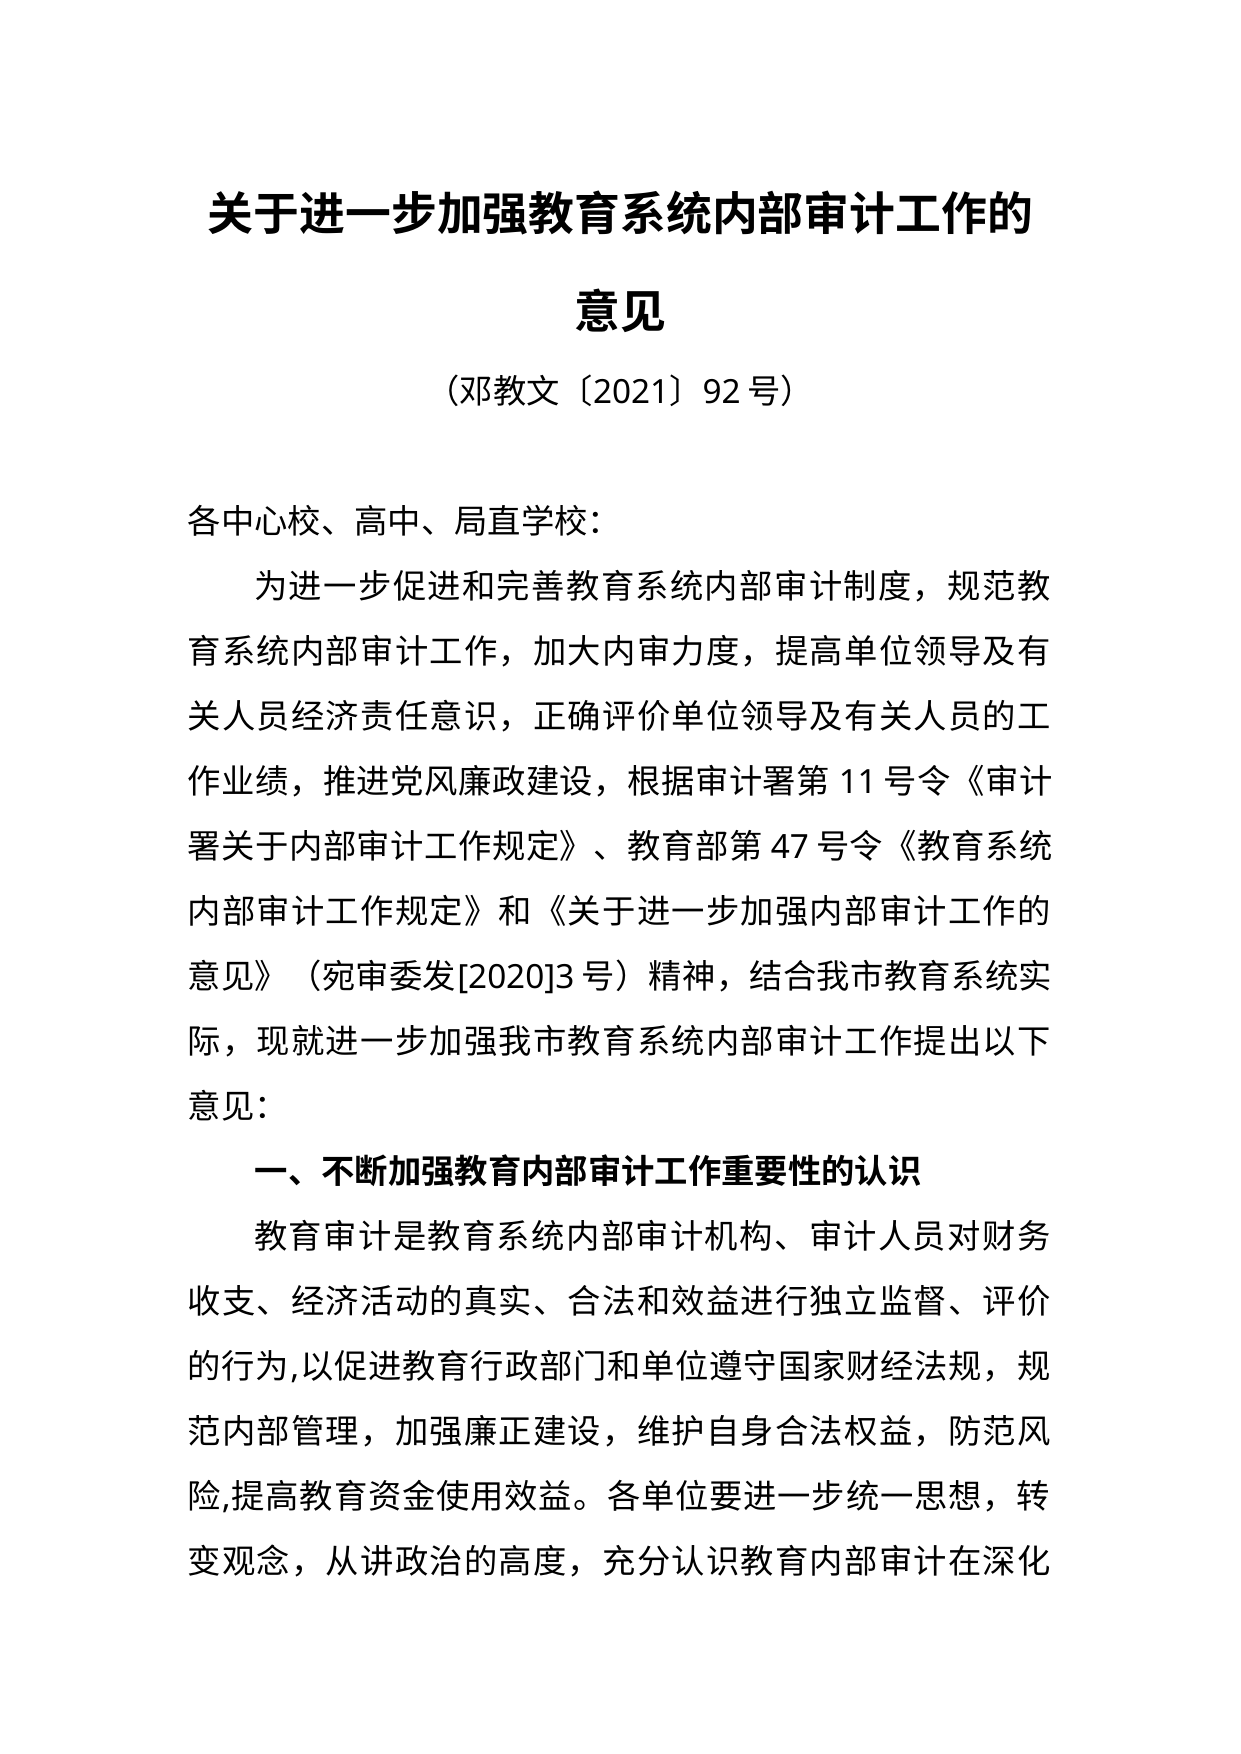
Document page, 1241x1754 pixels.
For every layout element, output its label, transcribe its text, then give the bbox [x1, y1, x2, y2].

text 一、不断加强教育内部审计工作重要性的认识 [187, 1137, 1053, 1202]
text （邓教文〔2021〕92号） [187, 357, 1053, 422]
text 各中心校、高中、局直学校： [187, 487, 1053, 552]
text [187, 1202, 1053, 1592]
text 为进一步促进和完善教育系统内部审计制度，规范教育系统内部审计工作，加大内审力度，提高单位领导及有关人员经济责任意识，正确评价单位领导及有关人员的工作业绩，推进党风廉政建设，根据审计署第11号令《审计署关于内部审计工作规定》、教育部第47号令《教育系统内部审计工作规定》和《关于进一步加强内部审计工作的意见》（宛审委发[2020]3号）精神，结合我市教育系统实际，现就进一步加强我市教育系统内部审计工作提出以下意见： [187, 552, 1053, 1137]
text 关于进一步加强教育系统内部审计工作的意见 [187, 162, 1053, 357]
